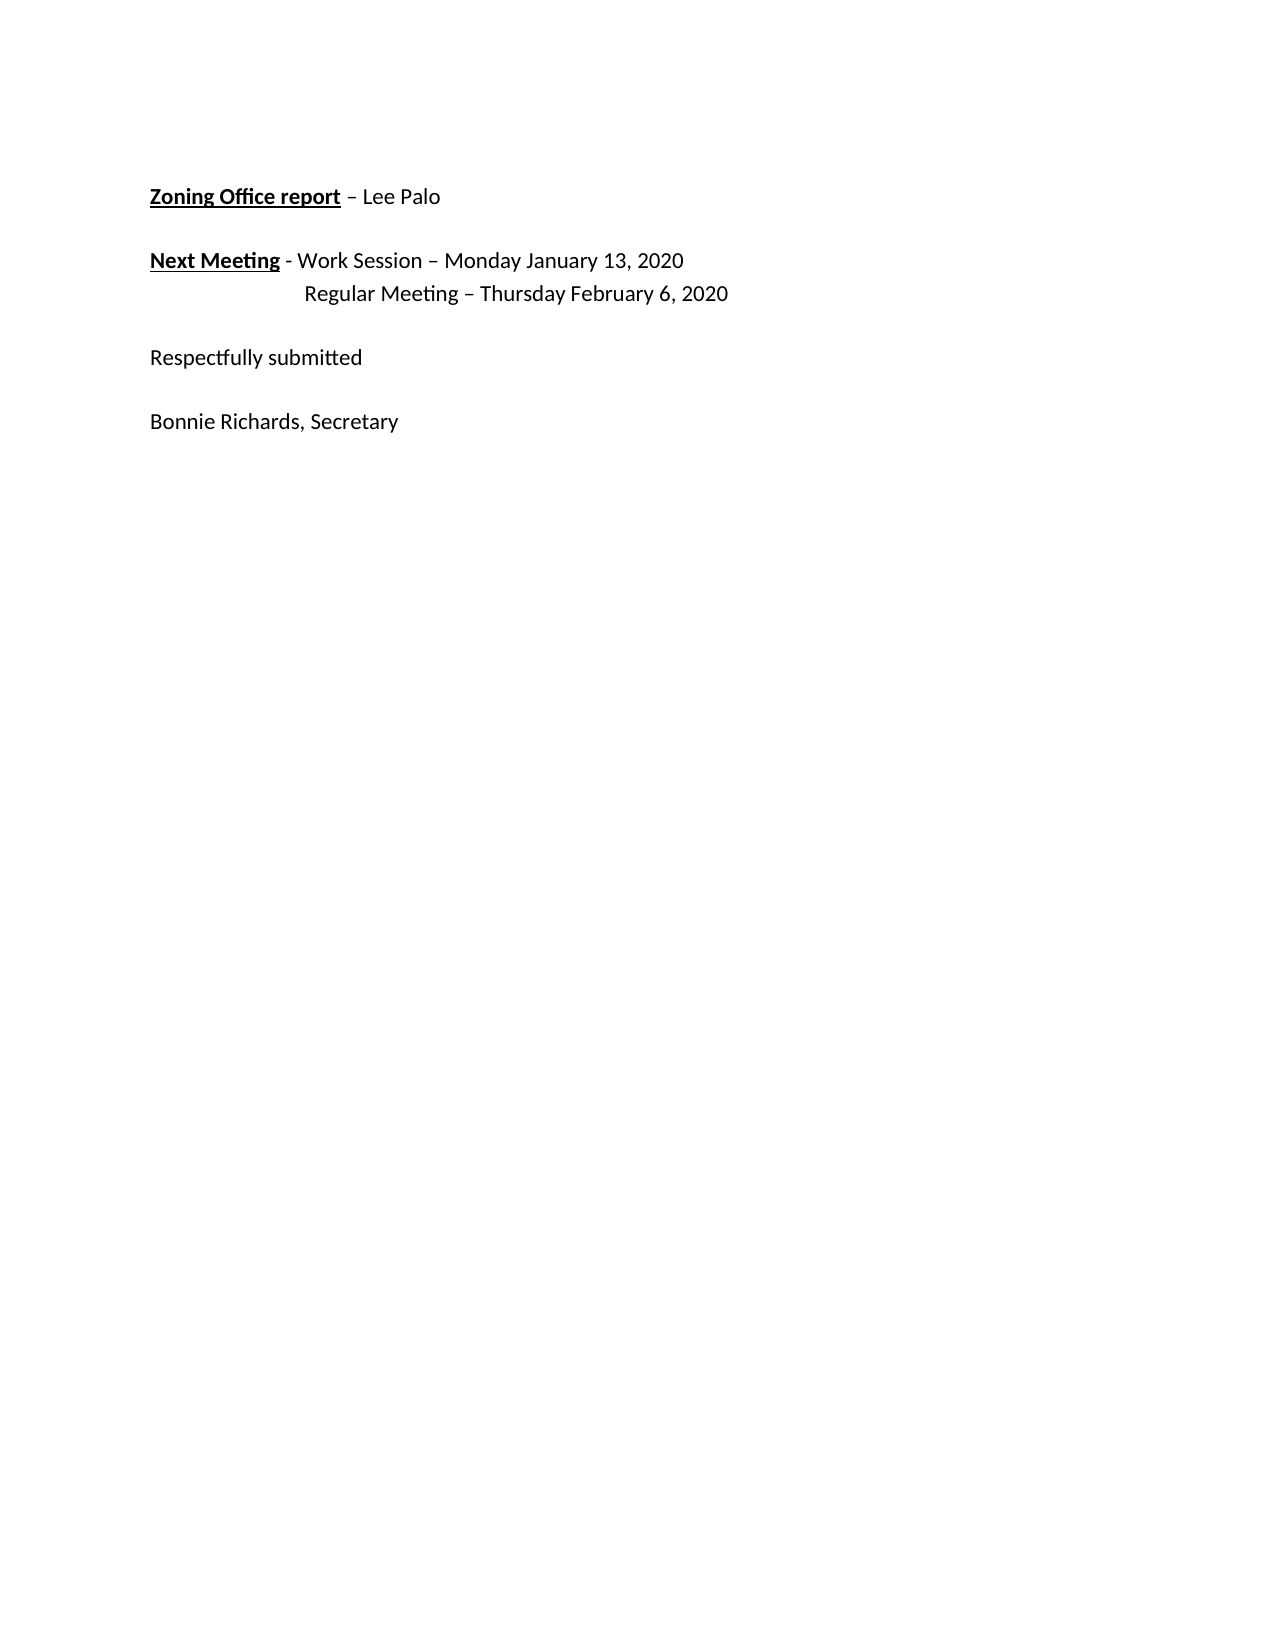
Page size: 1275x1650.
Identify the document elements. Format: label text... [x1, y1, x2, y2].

text Respectfully submitted [150, 343, 1125, 371]
text Regular Meeting – Thursday February 6, 2020 [150, 279, 1125, 307]
text Next Meeting - Work Session – Monday January 13, 2020 [150, 247, 1125, 274]
text Zoning Office report – Lee Palo [150, 182, 1125, 210]
text Bonnie Richards, Secretary [150, 407, 1125, 436]
